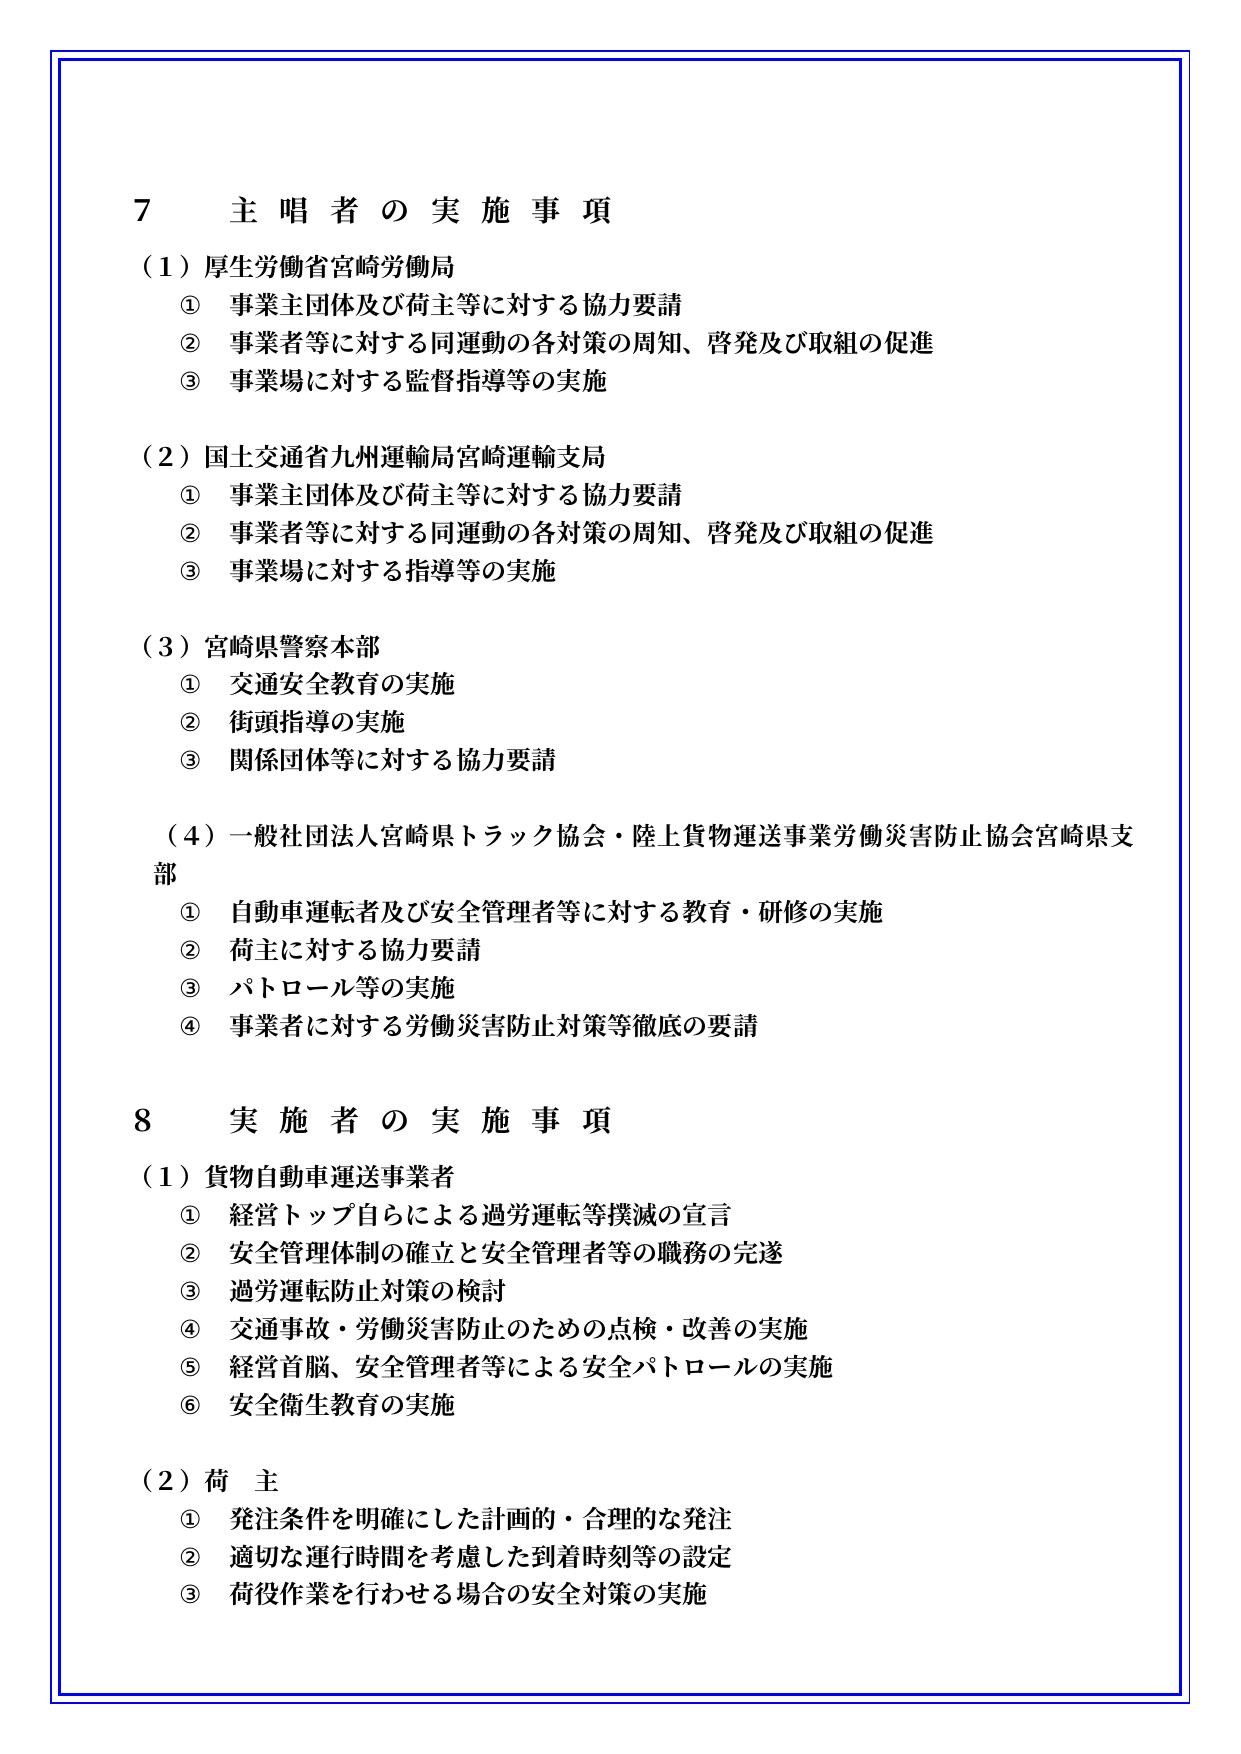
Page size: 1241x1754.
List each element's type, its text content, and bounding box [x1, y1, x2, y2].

text ② 事業者等に対する同運動の各対策の周知、啓発及び取組の促進 [173, 512, 1112, 550]
text （２）国土交通省九州運輸局宮崎運輸支局 [128, 437, 1112, 474]
text ② 事業者等に対する同運動の各対策の周知、啓発及び取組の促進 [173, 323, 1112, 361]
text ⑥ 安全衛生教育の実施 [173, 1384, 1112, 1422]
text ⑤ 経営首脳、安全管理者等による安全パトロールの実施 [173, 1347, 1112, 1384]
text ③ 過労運転防止対策の検討 [173, 1271, 1112, 1309]
text ② 適切な運行時間を考慮した到着時刻等の設定 [173, 1536, 1112, 1574]
text ７ 主唱者の実施事項 [128, 171, 1112, 247]
text ８ 実施者の実施事項 [128, 1081, 1112, 1157]
text ① 事業主団体及び荷主等に対する協力要請 [173, 285, 1112, 323]
text （２）荷 主 [128, 1460, 1112, 1498]
text ③ 荷役作業を行わせる場合の安全対策の実施 [173, 1574, 1112, 1612]
text ① 交通安全教育の実施 [173, 664, 1112, 702]
text ② 荷主に対する協力要請 [173, 929, 1112, 967]
text （３）宮崎県警察本部 [128, 626, 1112, 664]
text （４）一般社団法人宮崎県トラック協会・陸上貨物運送事業労働災害防止協会宮崎県支部 [129, 816, 1140, 892]
text ④ 交通事故・労働災害防止のための点検・改善の実施 [173, 1309, 1112, 1347]
text ② 安全管理体制の確立と安全管理者等の職務の完遂 [173, 1233, 1112, 1271]
text ① 経営トップ自らによる過労運転等撲滅の宣言 [173, 1195, 1112, 1233]
text ① 発注条件を明確にした計画的・合理的な発注 [173, 1498, 1112, 1536]
text ③ パトロール等の実施 [173, 967, 1112, 1005]
text （１）厚生労働省宮崎労働局 [128, 247, 1112, 285]
text ③ 事業場に対する指導等の実施 [173, 550, 1112, 588]
text ① 事業主団体及び荷主等に対する協力要請 [173, 474, 1112, 512]
text ③ 事業場に対する監督指導等の実施 [173, 361, 1112, 399]
text ④ 事業者に対する労働災害防止対策等徹底の要請 [173, 1005, 1112, 1043]
text （１）貨物自動車運送事業者 [128, 1157, 1112, 1195]
text ① 自動車運転者及び安全管理者等に対する教育・研修の実施 [173, 892, 1112, 929]
text ③ 関係団体等に対する協力要請 [173, 740, 1112, 778]
text ② 街頭指導の実施 [173, 702, 1112, 740]
